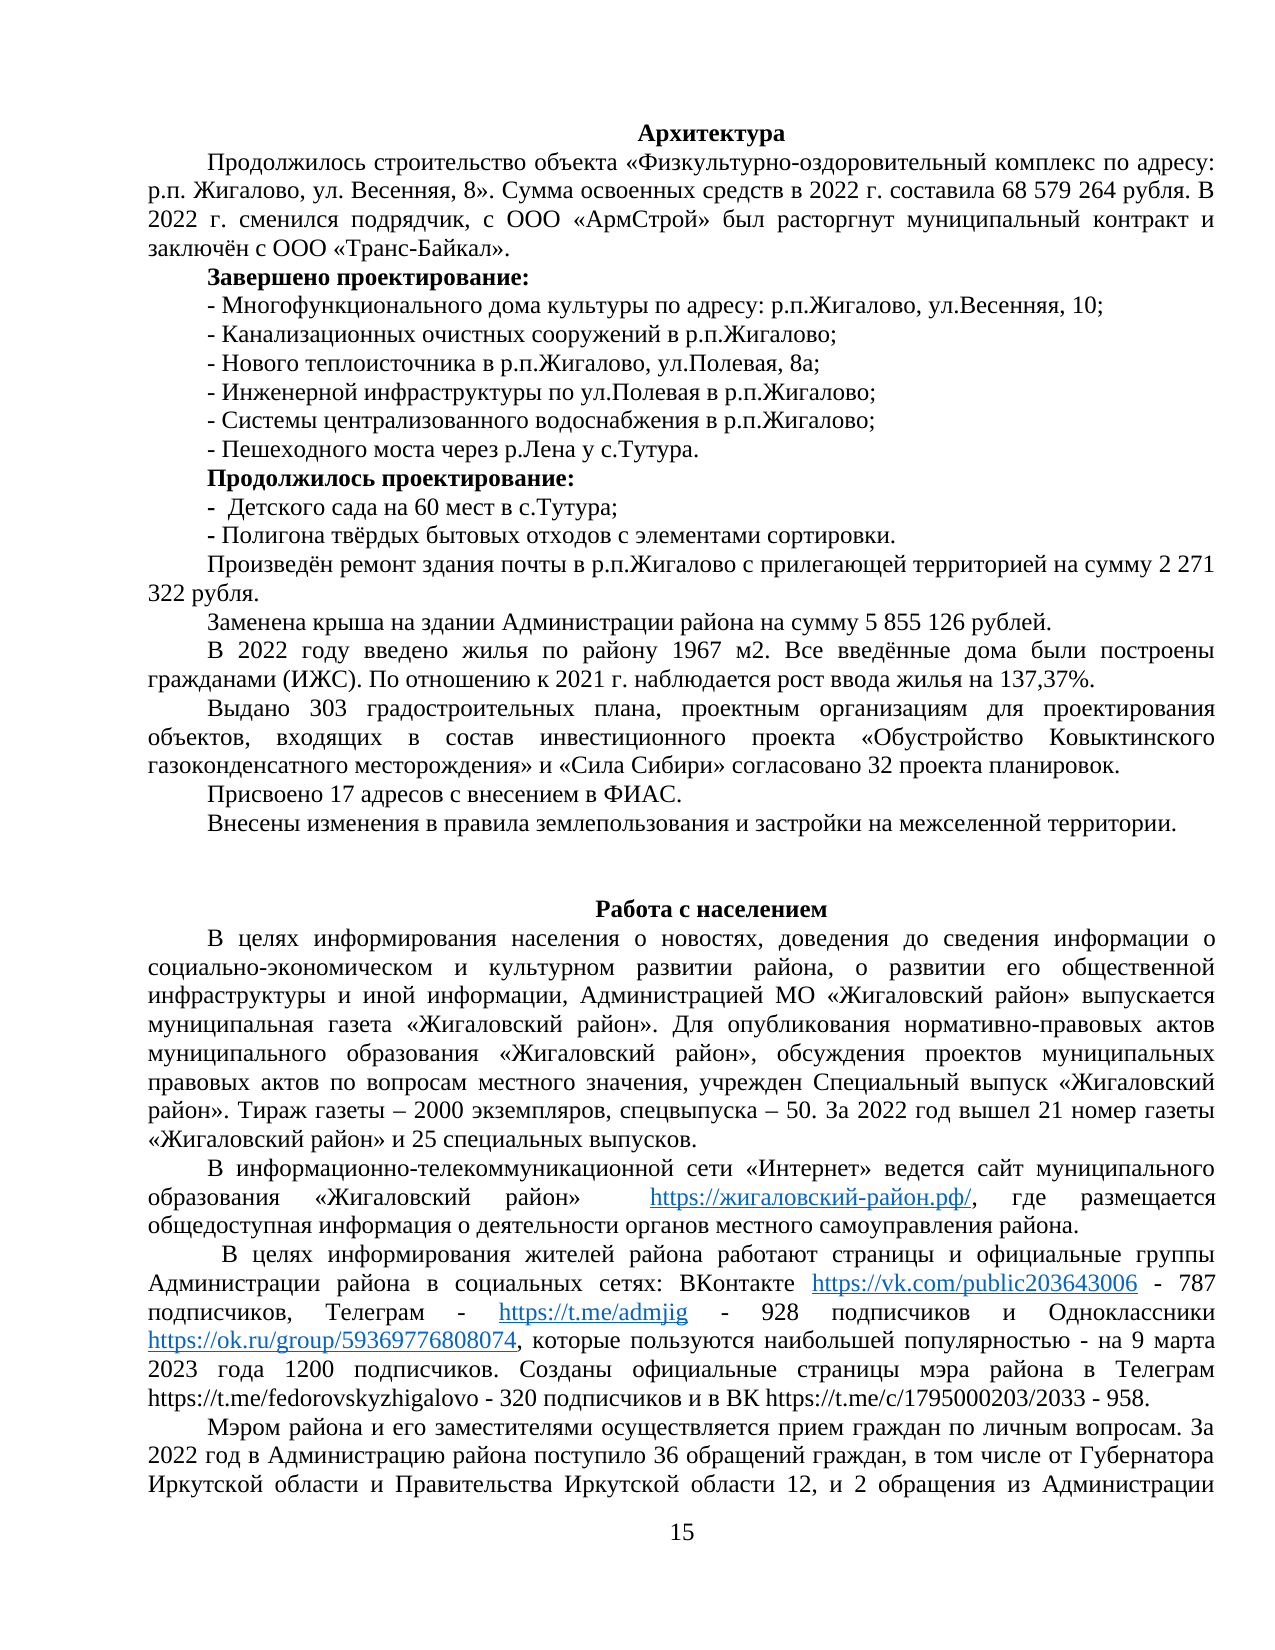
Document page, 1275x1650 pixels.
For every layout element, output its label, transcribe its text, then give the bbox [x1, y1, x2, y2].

text - Канализационных очистных сооружений в р.п.Жигалово; [148, 319, 1216, 348]
text Продолжилось проектирование: [148, 463, 1216, 492]
text В целях информирования жителей района работают страницы и официальные группы Администрации района в социальных сетях: ВКонтакте https://vk.com/public203643006 - 787 подписчиков, Телеграм - https://t.me/admjig - 928 подписчиков и Одноклассники https://ok.ru/group/59369776808074, которые пользуются наибольшей популярностью - на 9 марта 2023 года 1200 подписчиков. Созданы официальные страницы мэра района в Телеграм https://t.me/fedorovskyzhigalovo - 320 подписчиков и в ВК https://t.me/c/1795000203/2033 - 958. [148, 1239, 1216, 1412]
text Заменена крыша на здании Администрации района на сумму 5 855 126 рублей. [148, 607, 1216, 636]
text Завершено проектирование: [148, 262, 1216, 291]
text Продолжилось строительство объекта «Физкультурно-оздоровительный комплекс по адресу: р.п. Жигалово, ул. Весенняя, 8». Сумма освоенных средств в 2022 г. составила 68 579 264 рубля. В 2022 г. сменился подрядчик, с ООО «АрмСтрой» был расторгнут муниципальный контракт и заключён с ООО «Транс-Байкал». [148, 147, 1216, 262]
text В целях информирования населения о новостях, доведения до сведения информации о социально-экономическом и культурном развитии района, о развитии его общественной инфраструктуры и иной информации, Администрацией МО «Жигаловский район» выпускается муниципальная газета «Жигаловский район». Для опубликования нормативно-правовых актов муниципального образования «Жигаловский район», обсуждения проектов муниципальных правовых актов по вопросам местного значения, учрежден Специальный выпуск «Жигаловский район». Тираж газеты – 2000 экземпляров, спецвыпуска – 50. За 2022 год вышел 21 номер газеты «Жигаловский район» и 25 специальных выпусков. [148, 923, 1216, 1153]
text - Полигона твёрдых бытовых отходов с элементами сортировки. [148, 521, 1216, 549]
text Внесены изменения в правила землепользования и застройки на межселенной территории. [148, 808, 1216, 837]
text Архитектура [148, 118, 1216, 147]
text - Пешеходного моста через р.Лена у с.Тутура. [148, 434, 1216, 463]
text - Системы централизованного водоснабжения в р.п.Жигалово; [148, 406, 1216, 434]
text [148, 1412, 1216, 1498]
text Работа с населением [148, 894, 1216, 923]
text Присвоено 17 адресов с внесением в ФИАС. [148, 779, 1216, 808]
text Произведён ремонт здания почты в р.п.Жигалово с прилегающей территорией на сумму 2 271 322 рубля. [148, 549, 1216, 607]
text - Инженерной инфраструктуры по ул.Полевая в р.п.Жигалово; [148, 377, 1216, 406]
text - Детского сада на 60 мест в с.Тутура; [148, 492, 1216, 521]
text - Многофункционального дома культуры по адресу: р.п.Жигалово, ул.Весенняя, 10; [148, 291, 1216, 319]
text В 2022 году введено жилья по району 1967 м2. Все введённые дома были построены гражданами (ИЖС). По отношению к 2021 г. наблюдается рост ввода жилья на 137,37%. [148, 636, 1216, 693]
text В информационно-телекоммуникационной сети «Интернет» ведется сайт муниципального образования «Жигаловский район» https://жигаловский-район.рф/, где размещается общедоступная информация о деятельности органов местного самоуправления района. [148, 1153, 1216, 1239]
text Выдано 303 градостроительных плана, проектным организациям для проектирования объектов, входящих в состав инвестиционного проекта «Обустройство Ковыктинского газоконденсатного месторождения» и «Сила Сибири» согласовано 32 проекта планировок. [148, 693, 1216, 779]
text - Нового теплоисточника в р.п.Жигалово, ул.Полевая, 8а; [148, 348, 1216, 377]
